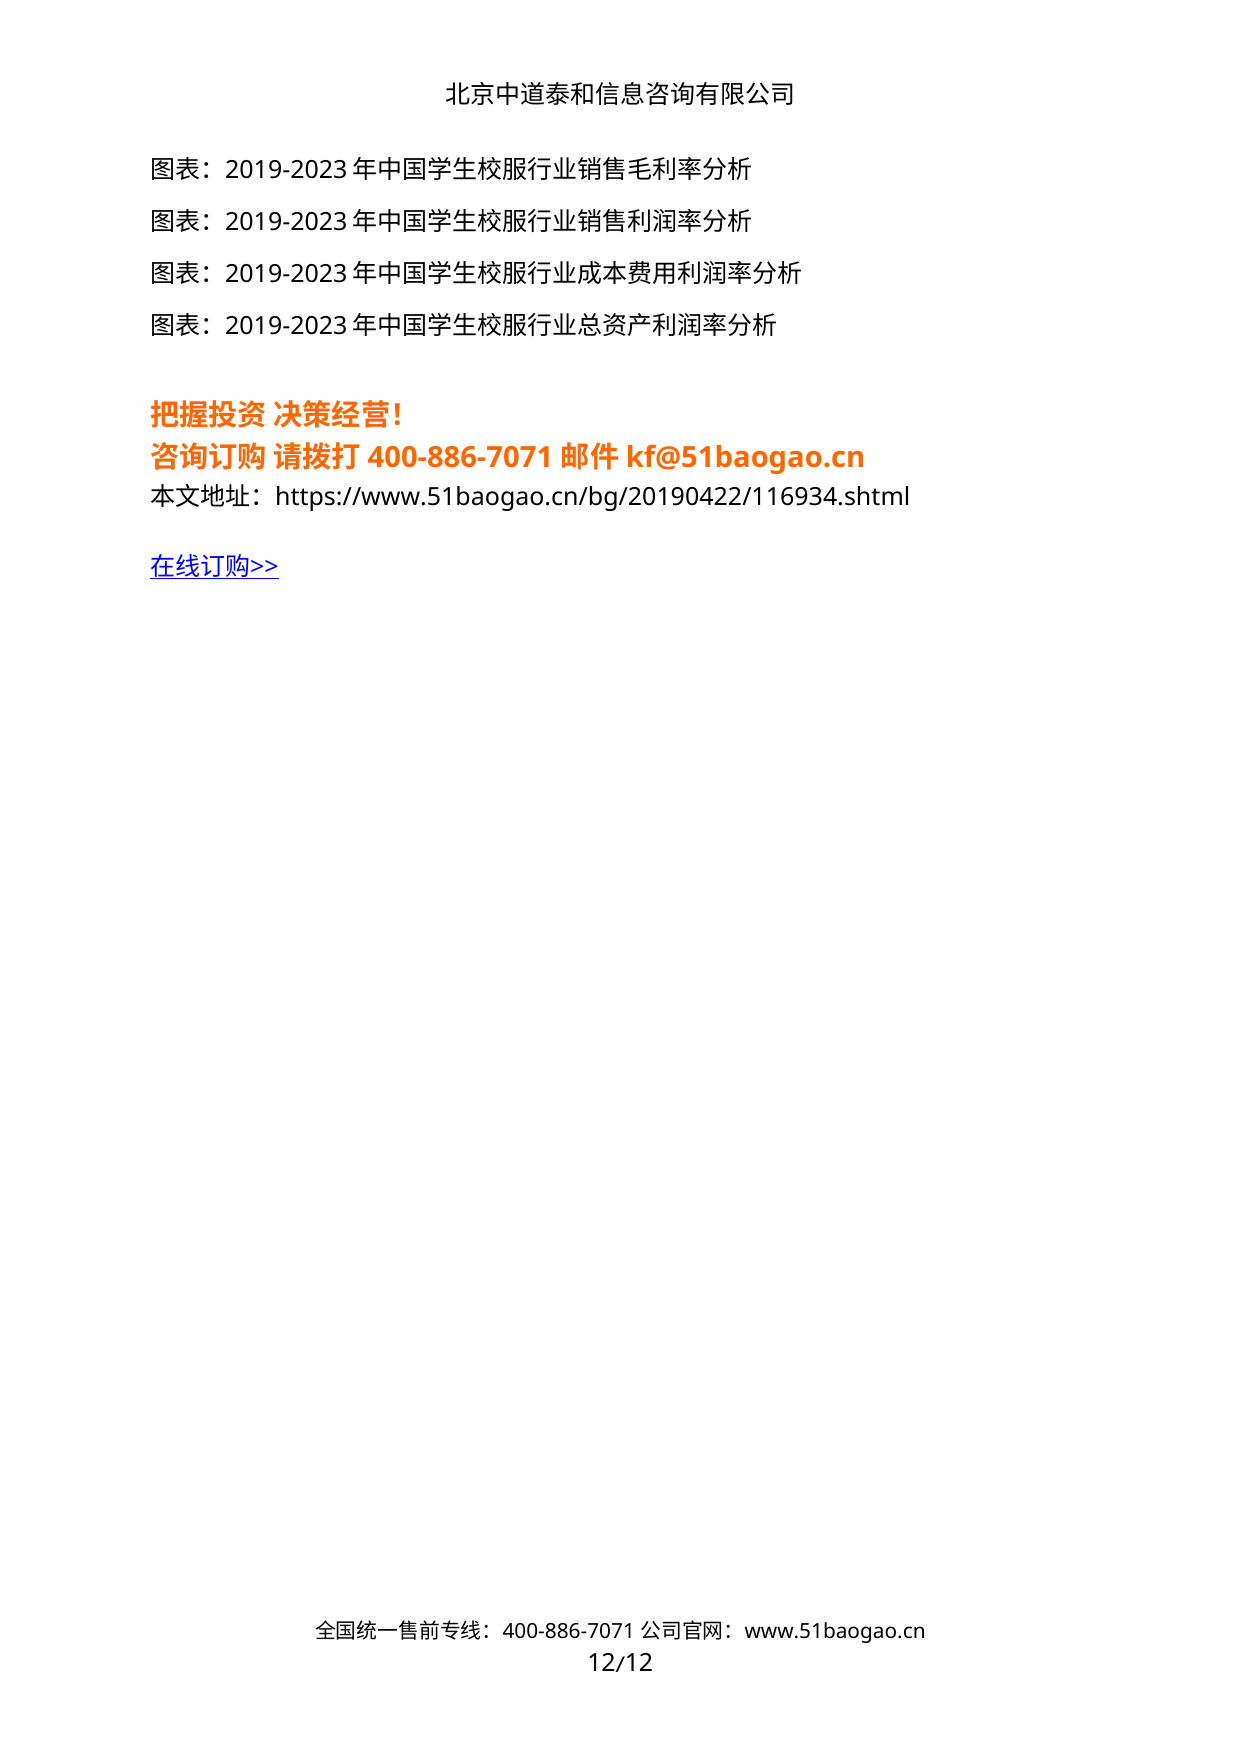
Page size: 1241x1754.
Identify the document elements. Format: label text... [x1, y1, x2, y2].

text 把握投资 决策经营！咨询订购 请拨打 400-886-7071 邮件 kf@51baogao.cn本文地址：https://www.51baogao.cn/bg/20190422/116934.shtml [150, 357, 1090, 512]
text 在线订购>> [150, 512, 1090, 583]
text 图表：2019-2023年中国学生校服行业销售利润率分析 [150, 202, 1090, 238]
text 图表：2019-2023年中国学生校服行业销售毛利率分析 [150, 150, 1090, 186]
text 图表：2019-2023年中国学生校服行业总资产利润率分析 [150, 306, 1090, 342]
text 图表：2019-2023年中国学生校服行业成本费用利润率分析 [150, 254, 1090, 290]
